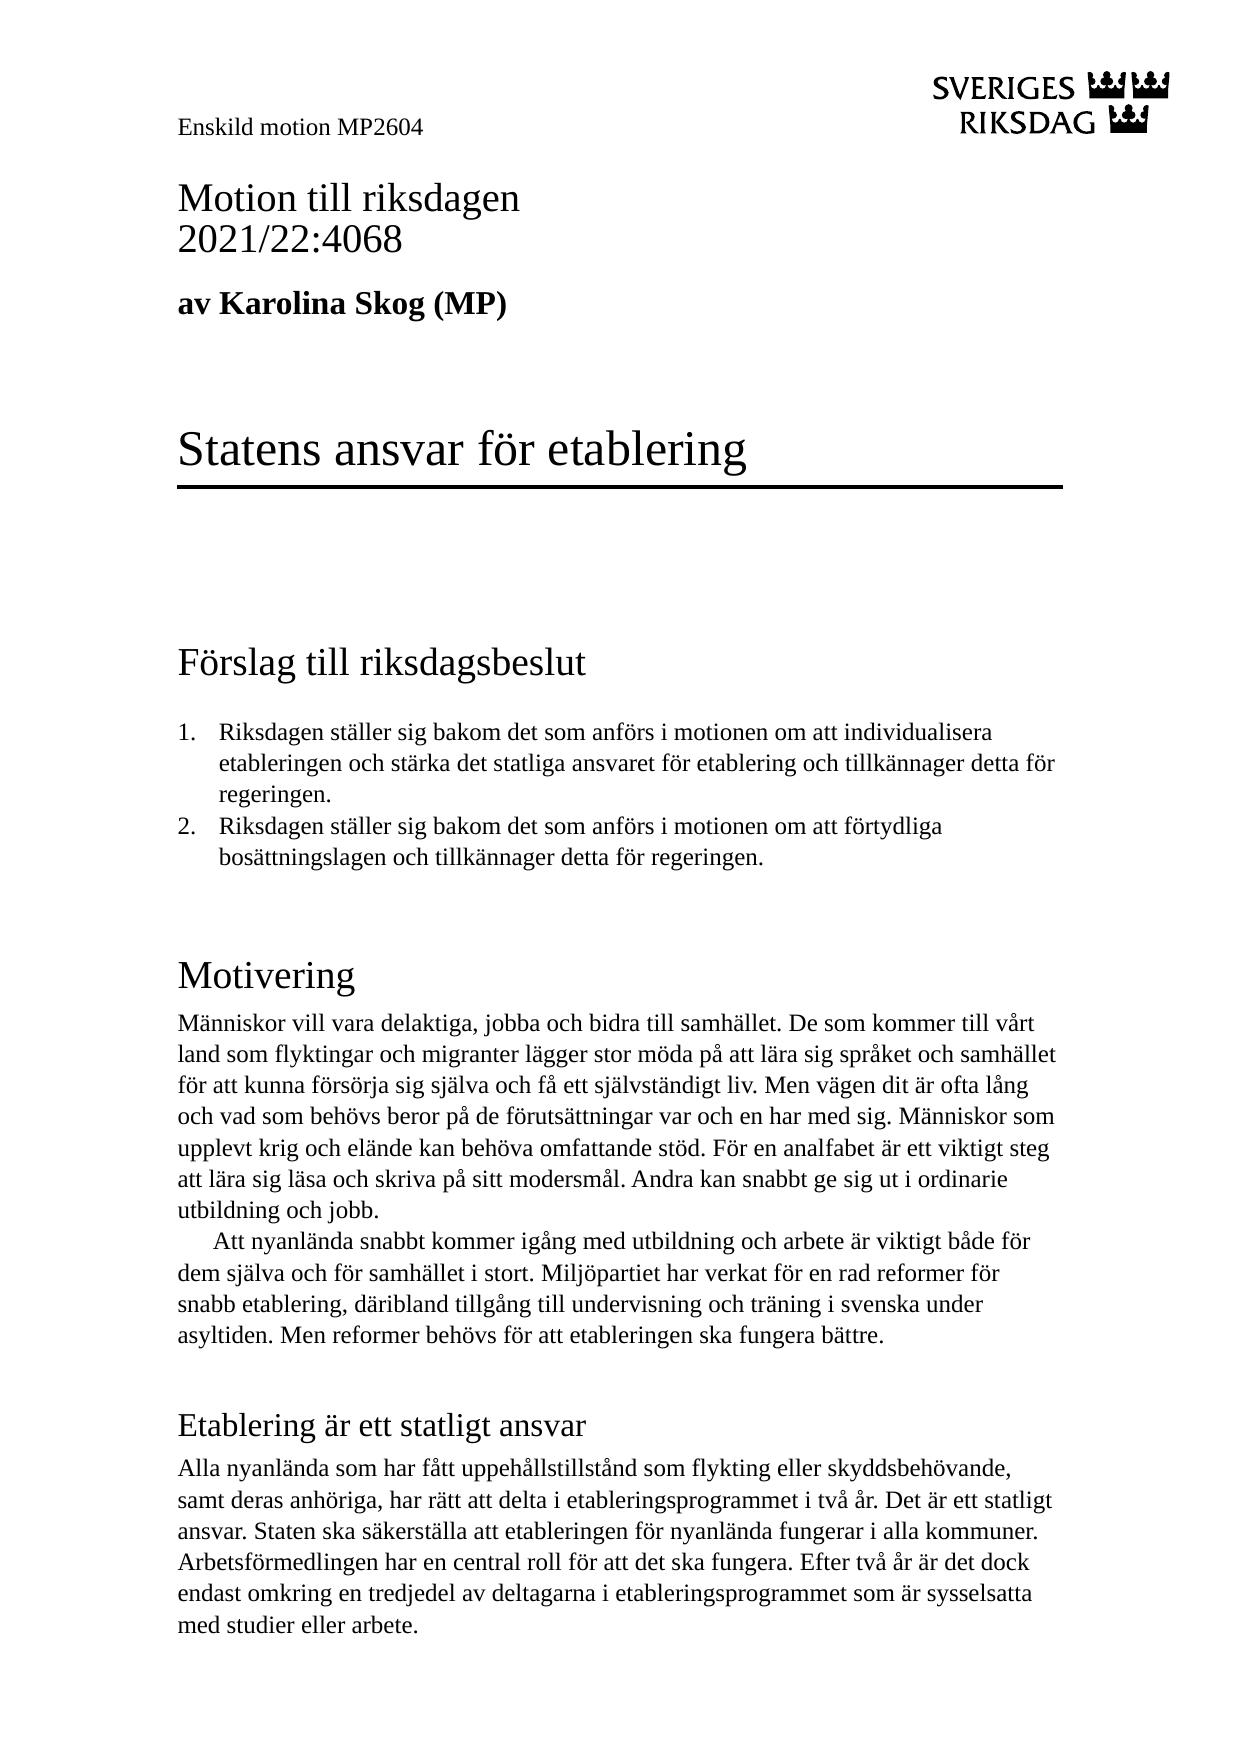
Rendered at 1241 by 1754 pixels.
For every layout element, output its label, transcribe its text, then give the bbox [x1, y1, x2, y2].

text Att nyanlända snabbt kommer igång med utbildning och arbete är viktigt både för dem själva och för samhället i stort. Miljöpartiet har verkat för en rad reformer för snabb etablering, däribland tillgång till undervisning och träning i svenska under asyltiden. Men reformer behövs för att etableringen ska fungera bättre. [177, 1224, 1063, 1349]
text Människor vill vara delaktiga, jobba och bidra till samhället. De som kommer till vårt land som flyktingar och migranter lägger stor möda på att lära sig språket och samhället för att kunna försörja sig själva och få ett självständigt liv. Men vägen dit är ofta lång och vad som behövs beror på de förutsättningar var och en har med sig. Människor som upplevt krig och elände kan behöva omfattande stöd. För en analfabet är ett viktigt steg att lära sig läsa och skriva på sitt modersmål. Andra kan snabbt ge sig ut i ordinarie utbildning och jobb. [177, 1005, 1063, 1224]
subtitle Etablering är ett statligt ansvar [177, 1411, 1063, 1443]
text Alla nyanlända som har fått uppehållstillstånd som flykting eller skyddsbehövande, samt deras anhöriga, har rätt att delta i etableringsprogrammet i två år. Det är ett statligt ansvar. Staten ska säkerställa att etableringen för nyanlända fungerar i alla kommuner. Arbetsförmedlingen har en central roll för att det ska fungera. Efter två år är det dock endast omkring en tredjedel av deltagarna i etableringsprogrammet som är sysselsatta med studier eller arbete. [177, 1451, 1063, 1638]
